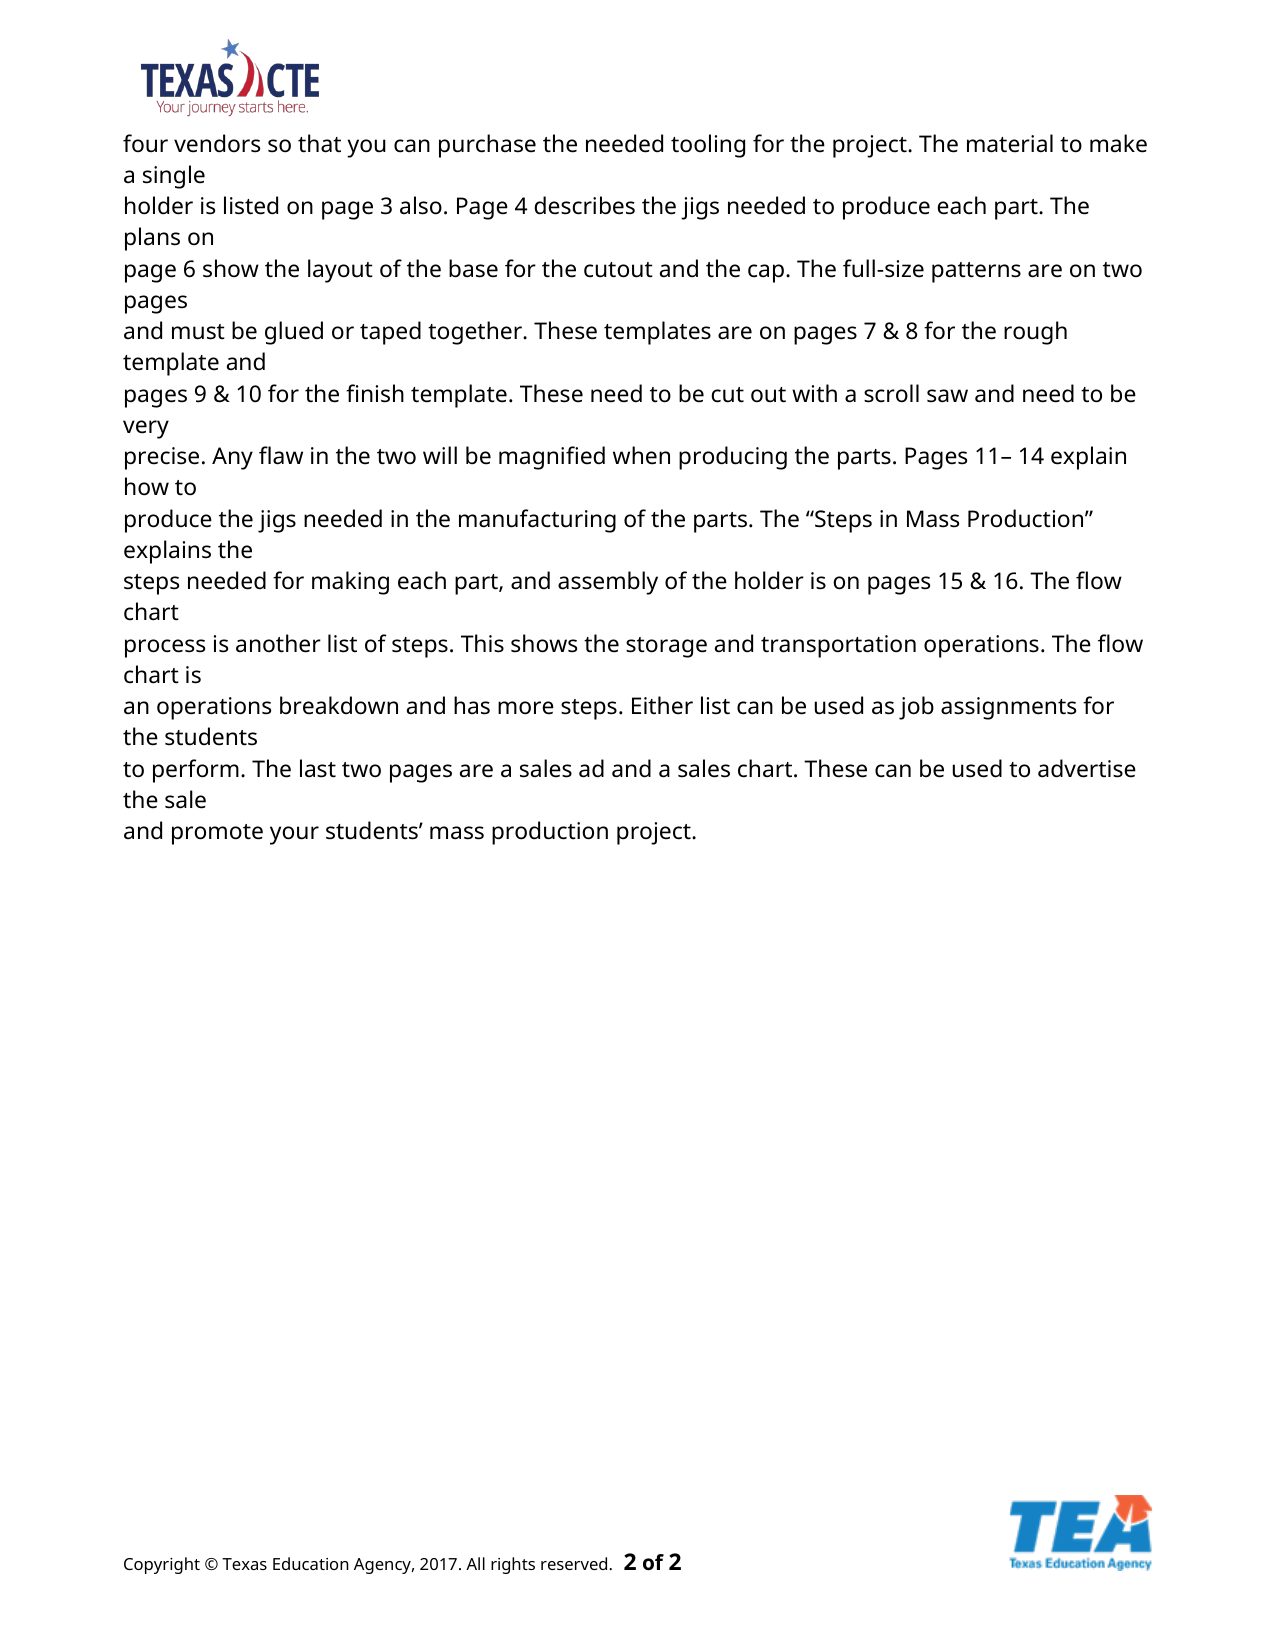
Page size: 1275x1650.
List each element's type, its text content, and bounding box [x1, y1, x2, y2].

text an operations breakdown and has more steps. Either list can be used as job assignments for the students [123, 690, 1152, 752]
text four vendors so that you can purchase the needed tooling for the project. The material to make a single [123, 127, 1152, 190]
picture [122, 28, 338, 127]
text pages 9 & 10 for the finish template. These need to be cut out with a scroll saw and need to be very [123, 377, 1152, 440]
text and must be glued or taped together. These templates are on pages 7 & 8 for the rough template and [123, 315, 1152, 377]
text holder is listed on page 3 also. Page 4 describes the jigs needed to produce each part. The plans on [123, 190, 1152, 252]
text page 6 show the layout of the base for the cutout and the cap. The full-size patterns are on two pages [123, 252, 1152, 315]
text process is another list of steps. This shows the storage and transportation operations. The flow chart is [123, 627, 1152, 690]
text precise. Any flaw in the two will be magnified when producing the parts. Pages 11– 14 explain how to [123, 440, 1152, 502]
text steps needed for making each part, and assembly of the holder is on pages 15 & 16. The flow chart [123, 565, 1152, 627]
picture [1009, 1495, 1153, 1571]
text produce the jigs needed in the manufacturing of the parts. The “Steps in Mass Production” explains the [123, 502, 1152, 565]
text and promote your students’ mass production project. [123, 815, 1152, 846]
text to perform. The last two pages are a sales ad and a sales chart. These can be used to advertise the sale [123, 752, 1152, 815]
